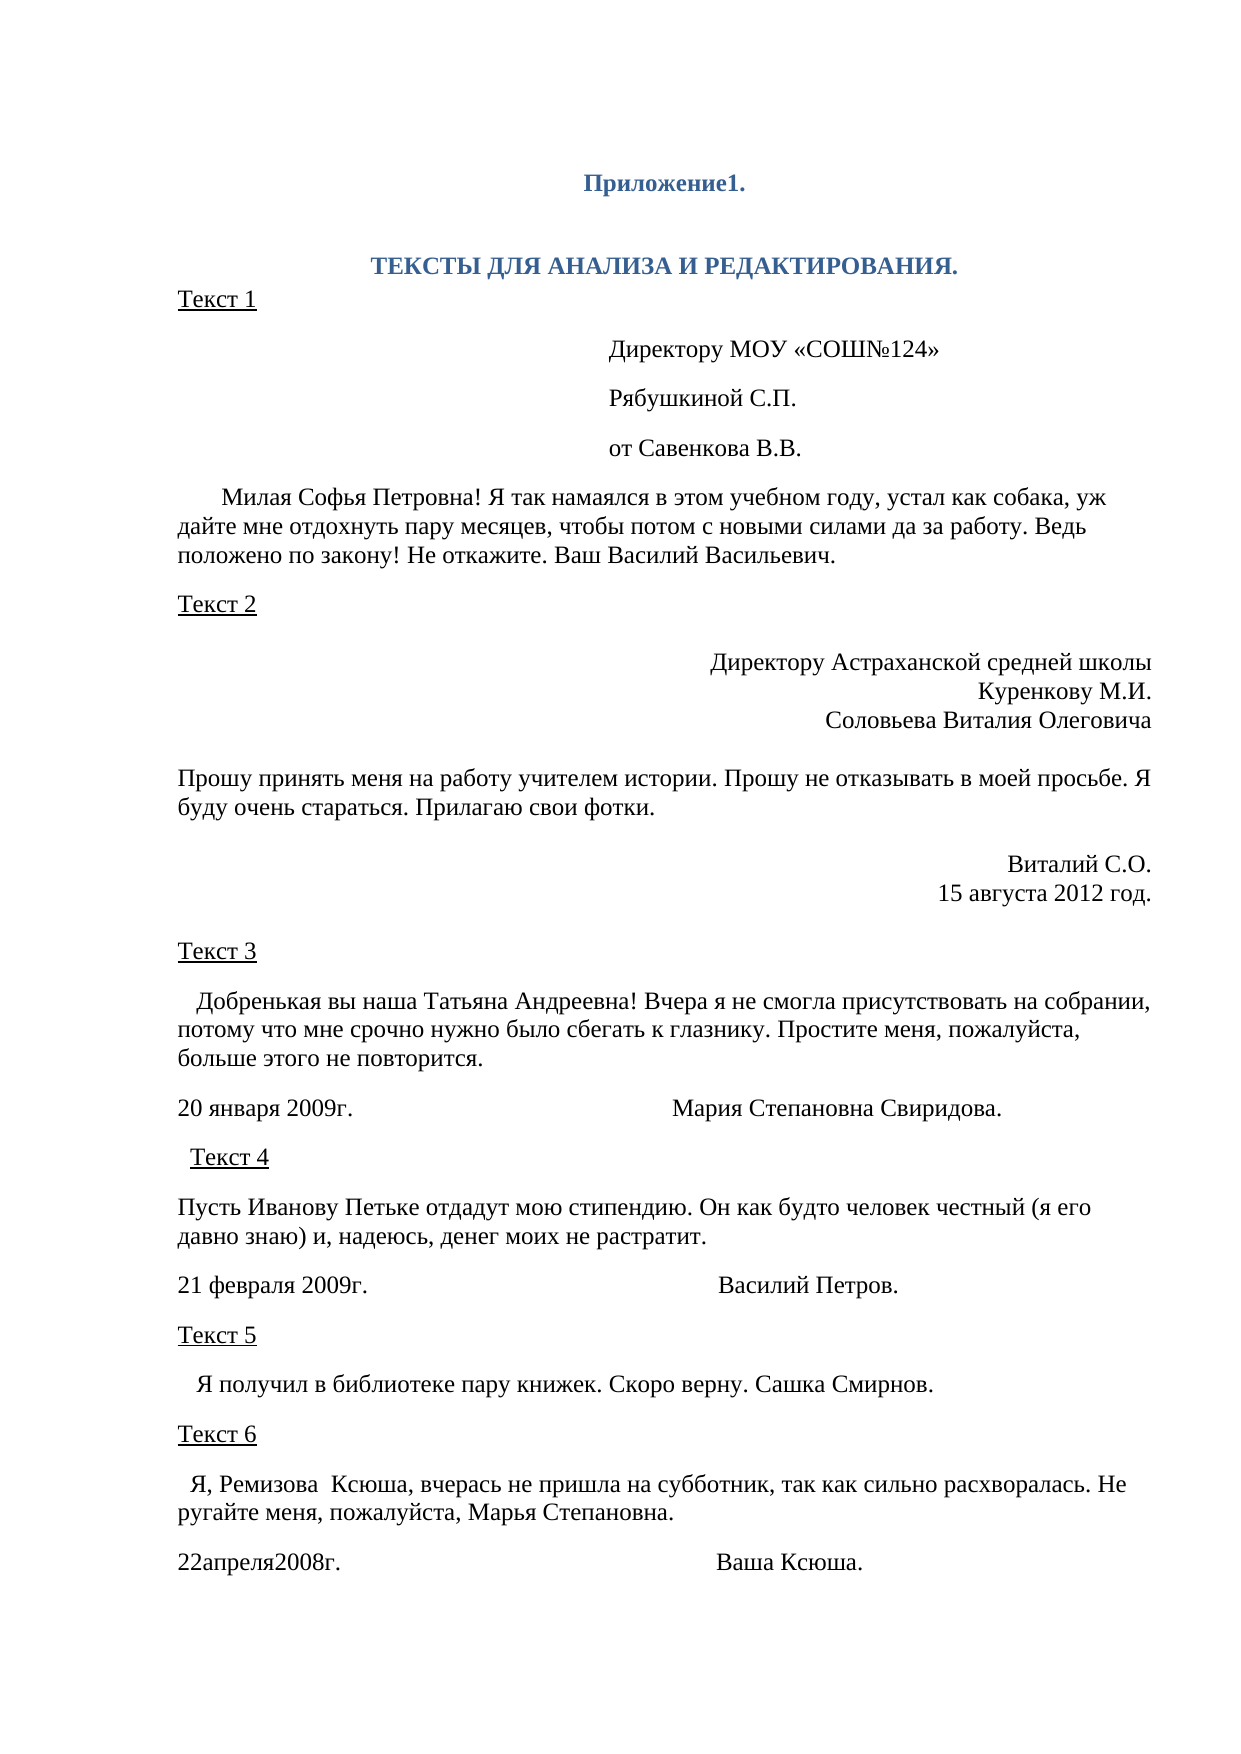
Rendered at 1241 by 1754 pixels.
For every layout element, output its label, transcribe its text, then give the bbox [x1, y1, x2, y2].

text Текст 5 [177, 1320, 1152, 1349]
text Добренькая вы наша Татьяна Андреевна! Вчера я не смогла присутствовать на собрании, потому что мне срочно нужно было сбегать к глазнику. Простите меня, пожалуйста, больше этого не повторится. [177, 986, 1152, 1072]
text Текст 1 [177, 284, 1152, 313]
text 21 февраля 2009г. Василий Петров. [177, 1270, 1152, 1299]
text Рябушкиной С.П. [177, 383, 1152, 412]
text Виталий С.О. 15 августа 2012 год. [177, 849, 1152, 907]
text Директору МОУ «СОШ№124» [177, 334, 1152, 362]
text Я, Ремизова Ксюша, вчерась не пришла на субботник, так как сильно расхворалась. Не ругайте меня, пожалуйста, Марья Степановна. [177, 1469, 1152, 1526]
text Милая Софья Петровна! Я так намаялся в этом учебном году, устал как собака, уж дайте мне отдохнуть пару месяцев, чтобы потом с новыми силами да за работу. Ведь положено по закону! Не откажите. Ваш Василий Васильевич. [177, 482, 1152, 569]
text Прошу принять меня на работу учителем истории. Прошу не отказывать в моей просьбе. Я буду очень стараться. Прилагаю свои фотки. [177, 763, 1152, 820]
text Текст 2 [177, 589, 1152, 618]
text Пусть Иванову Петьке отдадут мою стипендию. Он как будто человек честный (я его давно знаю) и, надеюсь, денег моих не растратит. [177, 1192, 1152, 1249]
subtitle ТЕКСТЫ ДЛЯ АНАЛИЗА И РЕДАКТИРОВАНИЯ. [177, 251, 1152, 280]
text Я получил в библиотеке пару книжек. Скоро верну. Сашка Смирнов. [177, 1369, 1152, 1398]
text 20 января 2009г. Мария Степановна Свиридова. [177, 1093, 1152, 1122]
text Текст 3 [177, 936, 1152, 965]
text 22апреля2008г. Ваша Ксюша. [177, 1547, 1152, 1576]
subtitle Приложение1. [177, 168, 1152, 197]
text от Савенкова В.В. [177, 433, 1152, 462]
text Директору Астраханской средней школы Куренкову М.И. Соловьева Виталия Олеговича [177, 647, 1152, 734]
text Текст 6 [177, 1419, 1152, 1448]
text Текст 4 [177, 1142, 1152, 1171]
